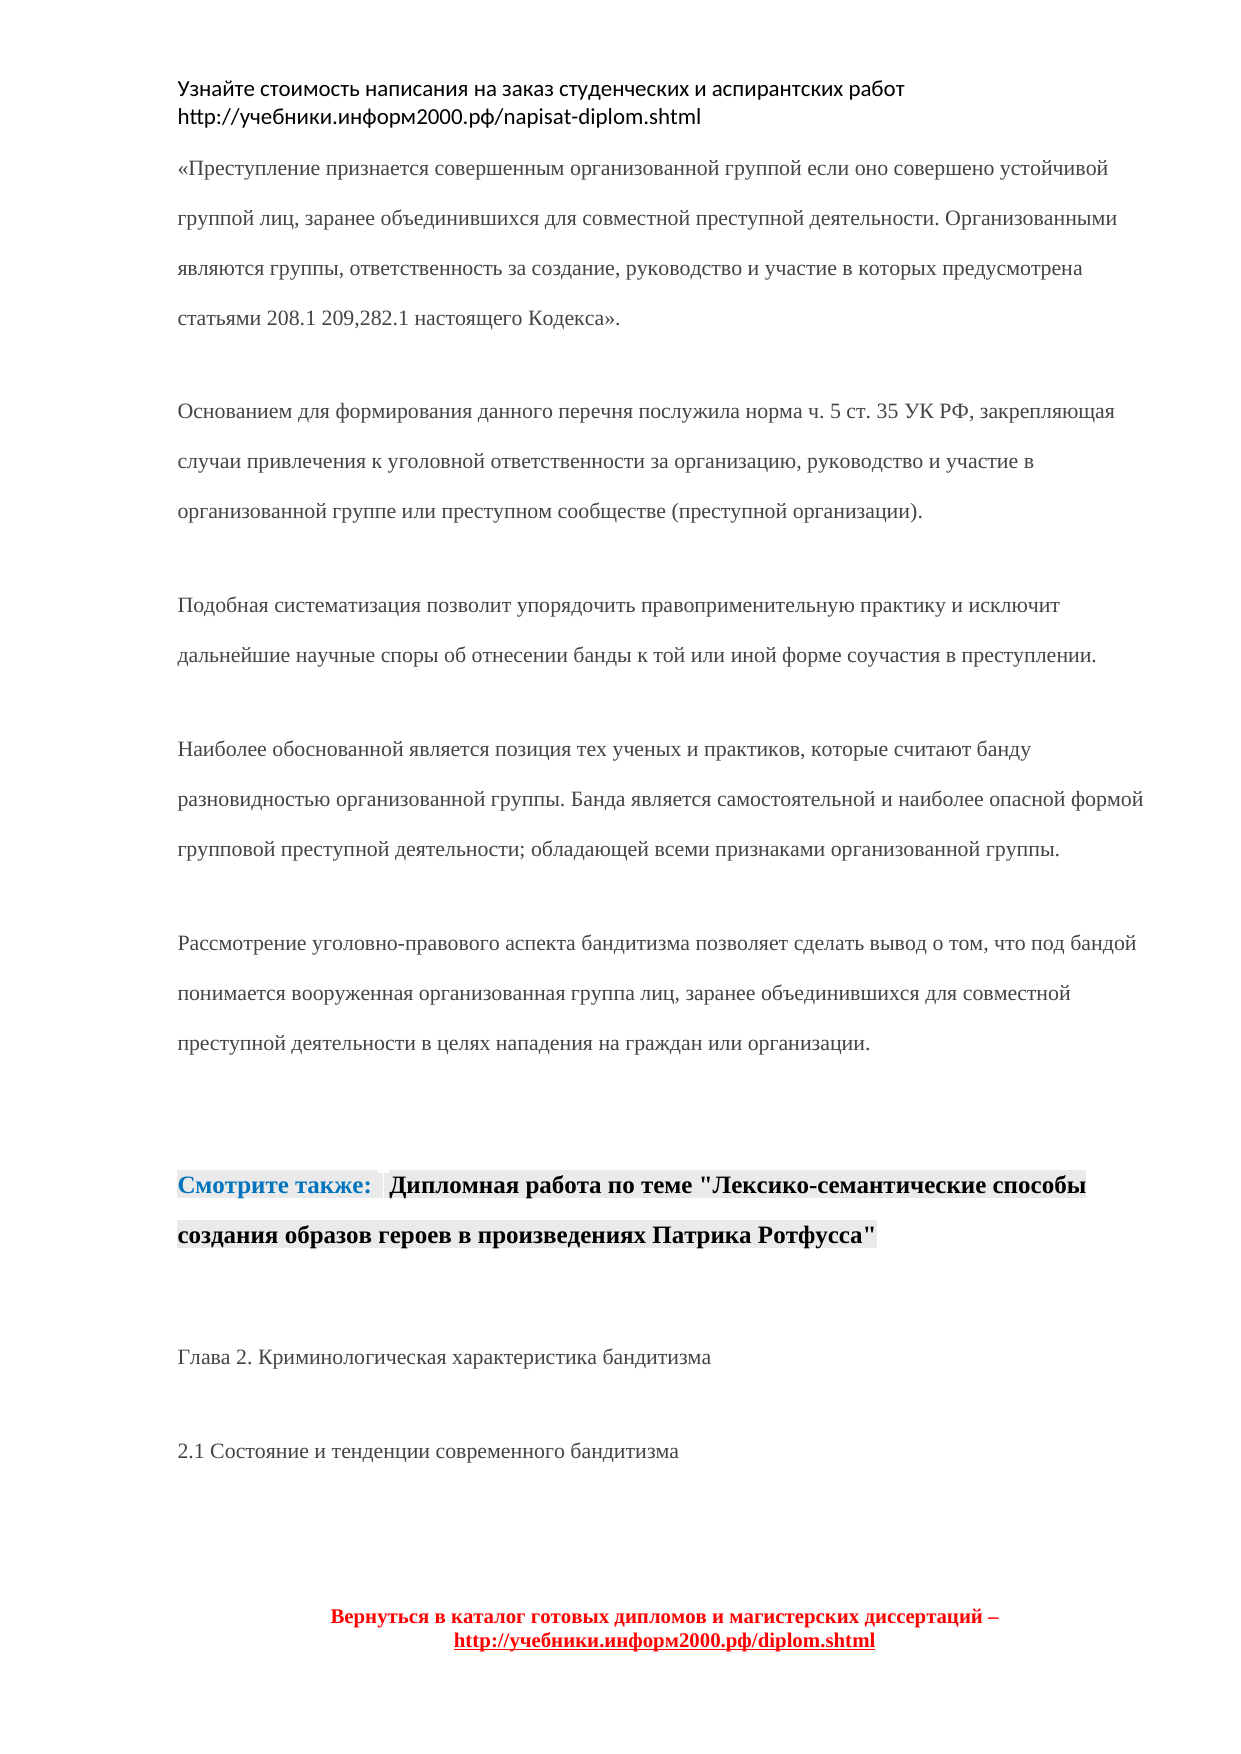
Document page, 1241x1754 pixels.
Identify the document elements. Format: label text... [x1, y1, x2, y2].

text Смотрите также: Дипломная работа по теме "Лексико-семантические способы создания образов героев в произведениях Патрика Ротфусса" [177, 1148, 1152, 1248]
text Подобная систематизация позволит упорядочить правоприменительную практику и исключит дальнейшие научные споры об отнесении банды к той или иной форме соучастия в преступлении. [177, 567, 1152, 667]
text Глава 2. Криминологическая характеристика бандитизма [177, 1319, 1152, 1369]
text Рассмотрение уголовно-правового аспекта бандитизма позволяет сделать вывод о том, что под бандой понимается вооруженная организованная группа лиц, заранее объединившихся для совместной преступной деятельности в целях нападения на граждан или организации. [177, 905, 1152, 1055]
text Наиболее обоснованной является позиция тех ученых и практиков, которые считают банду разновидностью организованной группы. Банда является самостоятельной и наиболее опасной формой групповой преступной деятельности; обладающей всеми признаками организованной группы. [177, 711, 1152, 861]
text «Преступление признается совершенным организованной группой если оно совершено устойчивой группой лиц, заранее объединившихся для совместной преступной деятельности. Организованными являются группы, ответственность за создание, руководство и участие в которых предусмотрена статьями 208.1 209,282.1 настоящего Кодекса». [177, 130, 1152, 330]
text 2.1 Состояние и тенденции современного бандитизма [177, 1413, 1152, 1463]
text Основанием для формирования данного перечня послужила норма ч. 5 ст. 35 УК РФ, закрепляющая случаи привлечения к уголовной ответственности за организацию, руководство и участие в организованной группе или преступном сообществе (преступной организации). [177, 373, 1152, 523]
